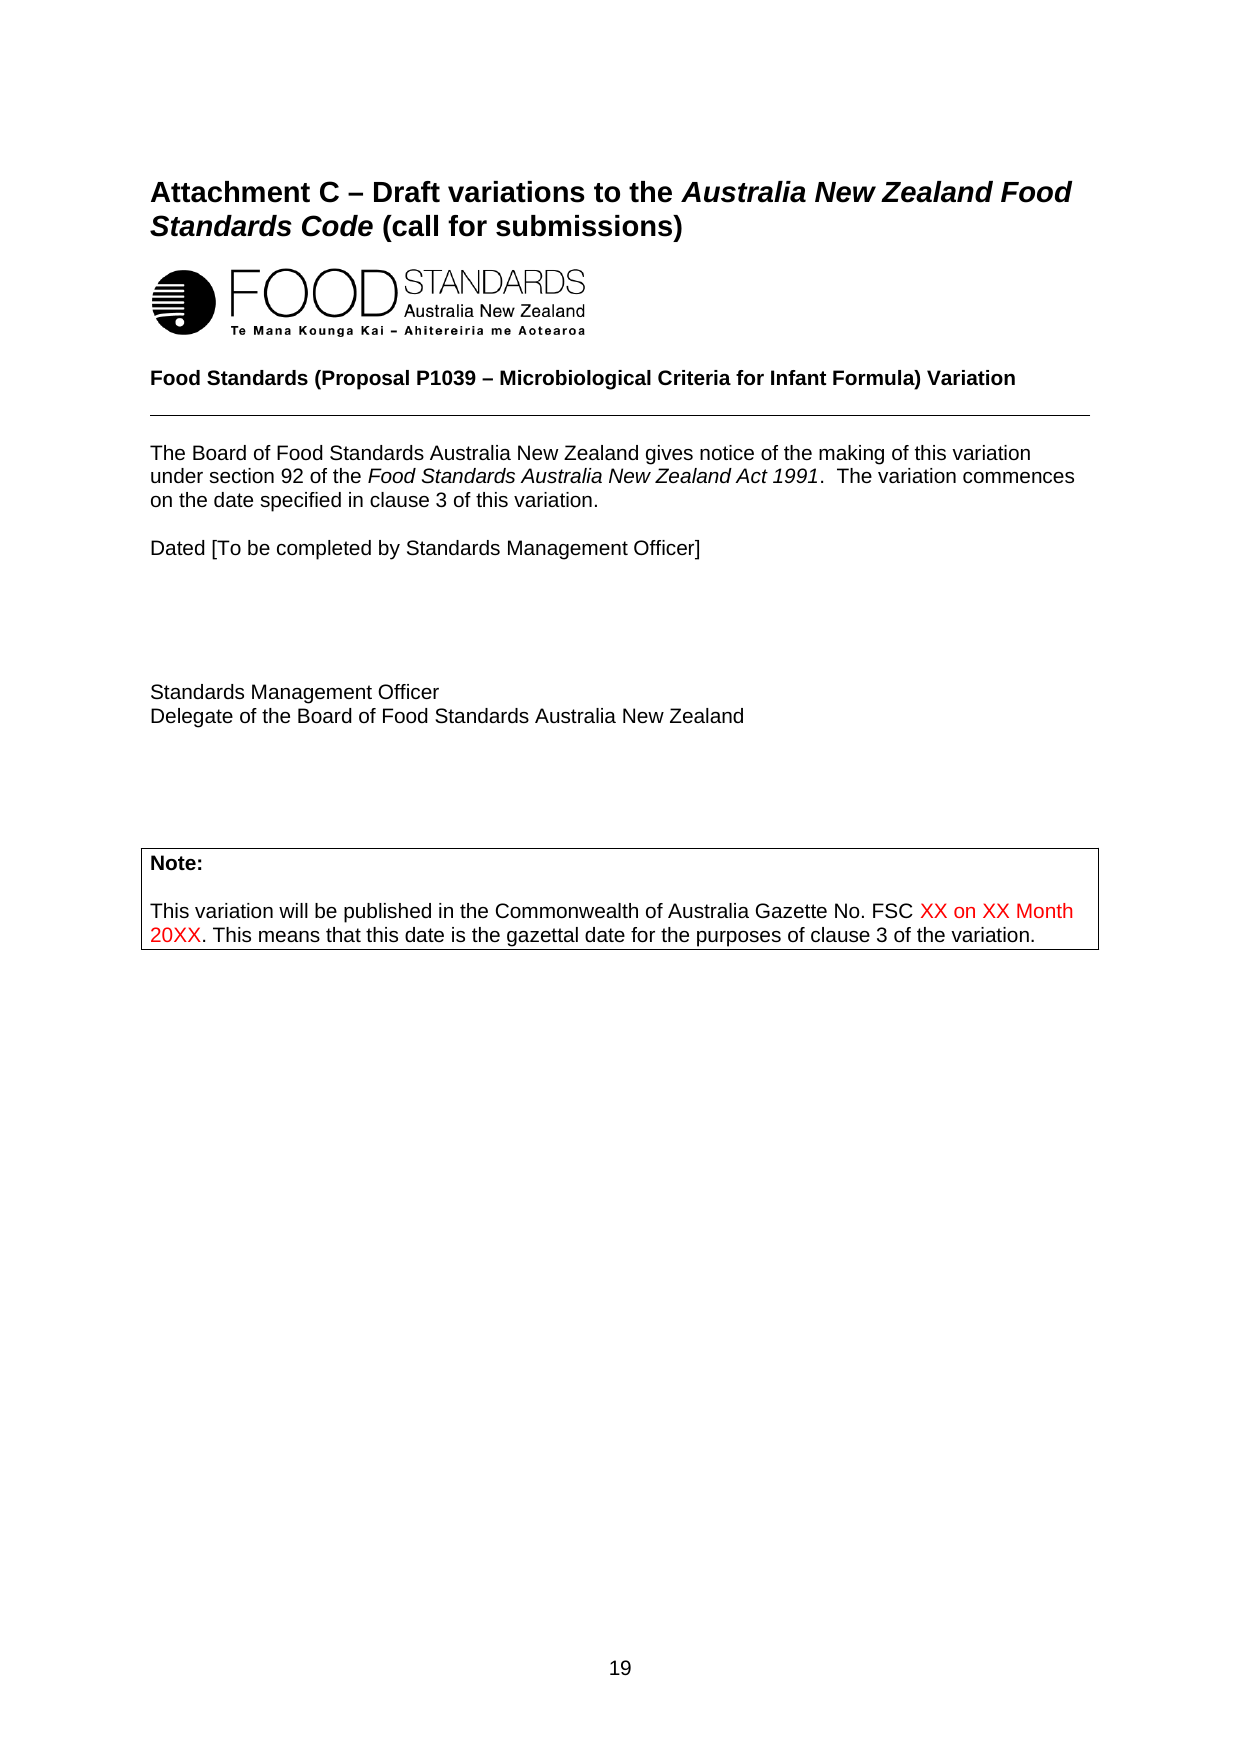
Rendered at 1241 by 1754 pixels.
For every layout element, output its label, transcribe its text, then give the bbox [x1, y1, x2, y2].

text Standards Management Officer [150, 680, 1090, 704]
text This variation will be published in the Commonwealth of Australia Gazette No. FSC XX on XX Month 20XX. This means that this date is the gazettal date for the purposes of clause 3 of the variation. [142, 896, 1098, 949]
text The Board of Food Standards Australia New Zealand gives notice of the making of this variation under section 92 of the Food Standards Australia New Zealand Act 1991. The variation commences on the date specified in clause 3 of this variation. [150, 440, 1090, 512]
text Dated [To be completed by Standards Management Officer] [150, 536, 1090, 560]
text Delegate of the Board of Food Standards Australia New Zealand [150, 704, 1090, 728]
text Food Standards (Proposal P1039 – Microbiological Criteria for Infant Formula) Variation [150, 365, 1090, 389]
text Note: [142, 849, 1098, 875]
subtitle Attachment C – Draft variations to the Australia New Zealand Food Standards Code (call for submissions) [150, 175, 1090, 242]
picture [150, 267, 586, 339]
